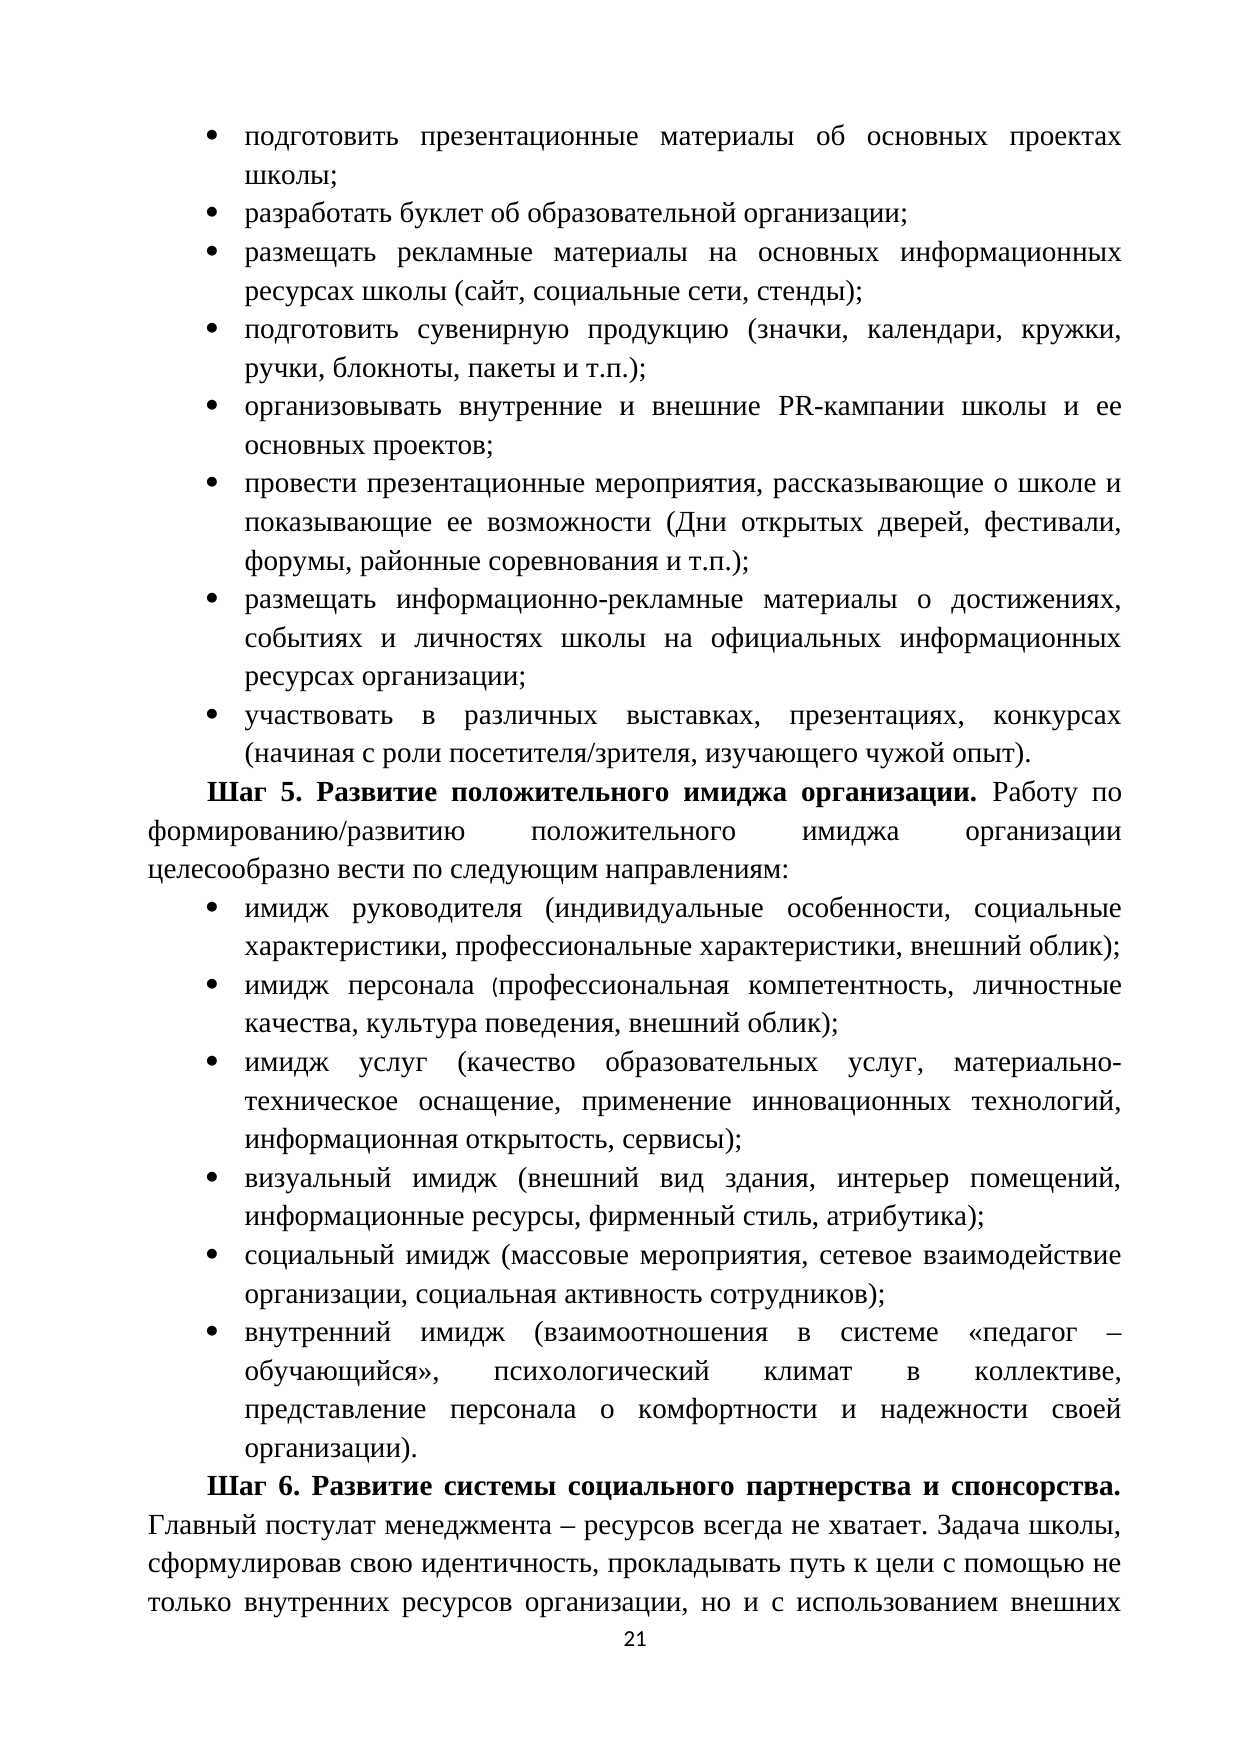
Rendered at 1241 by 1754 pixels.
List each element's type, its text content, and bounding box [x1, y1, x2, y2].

list разработать буклет об образовательной организации; [207, 195, 1122, 229]
list внутренний имидж (взаимоотношения в системе «педагог – обучающийся», психологический климат в коллективе, представление персонала о комфортности и надежности своей организации). [207, 1314, 1122, 1463]
list организовывать внутренние и внешние PR-кампании школы и ее основных проектов; [207, 388, 1122, 461]
list участвовать в различных выставках, презентациях, конкурсах (начиная с роли посетителя/зрителя, изучающего чужой опыт). [207, 697, 1122, 769]
list социальный имидж (массовые мероприятия, сетевое взаимодействие организации, социальная активность сотрудников); [207, 1237, 1122, 1309]
list провести презентационные мероприятия, рассказывающие о школе и показывающие ее возможности (Дни открытых дверей, фестивали, форумы, районные соревнования и т.п.); [207, 466, 1122, 576]
list имидж услуг (качество образовательных услуг, материально-техническое оснащение, применение инновационных технологий, информационная открытость, сервисы); [207, 1044, 1122, 1155]
list имидж персонала (профессиональная компетентность, личностные качества, культура поведения, внешний облик); [207, 967, 1122, 1039]
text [148, 1468, 1122, 1618]
list имидж руководителя (индивидуальные особенности, социальные характеристики, профессиональные характеристики, внешний облик); [207, 890, 1122, 962]
list размещать рекламные материалы на основных информационных ресурсах школы (сайт, социальные сети, стенды); [207, 234, 1122, 306]
text Шаг 5. Развитие положительного имиджа организации. Работу по формированию/развитию положительного имиджа организации целесообразно вести по следующим направлениям: [148, 774, 1122, 885]
list подготовить сувенирную продукцию (значки, календари, кружки, ручки, блокноты, пакеты и т.п.); [207, 311, 1122, 383]
list размещать информационно-рекламные материалы о достижениях, событиях и личностях школы на официальных информационных ресурсах организации; [207, 581, 1122, 692]
list визуальный имидж (внешний вид здания, интерьер помещений, информационные ресурсы, фирменный стиль, атрибутика); [207, 1160, 1122, 1232]
list подготовить презентационные материалы об основных проектах школы; [207, 118, 1122, 190]
